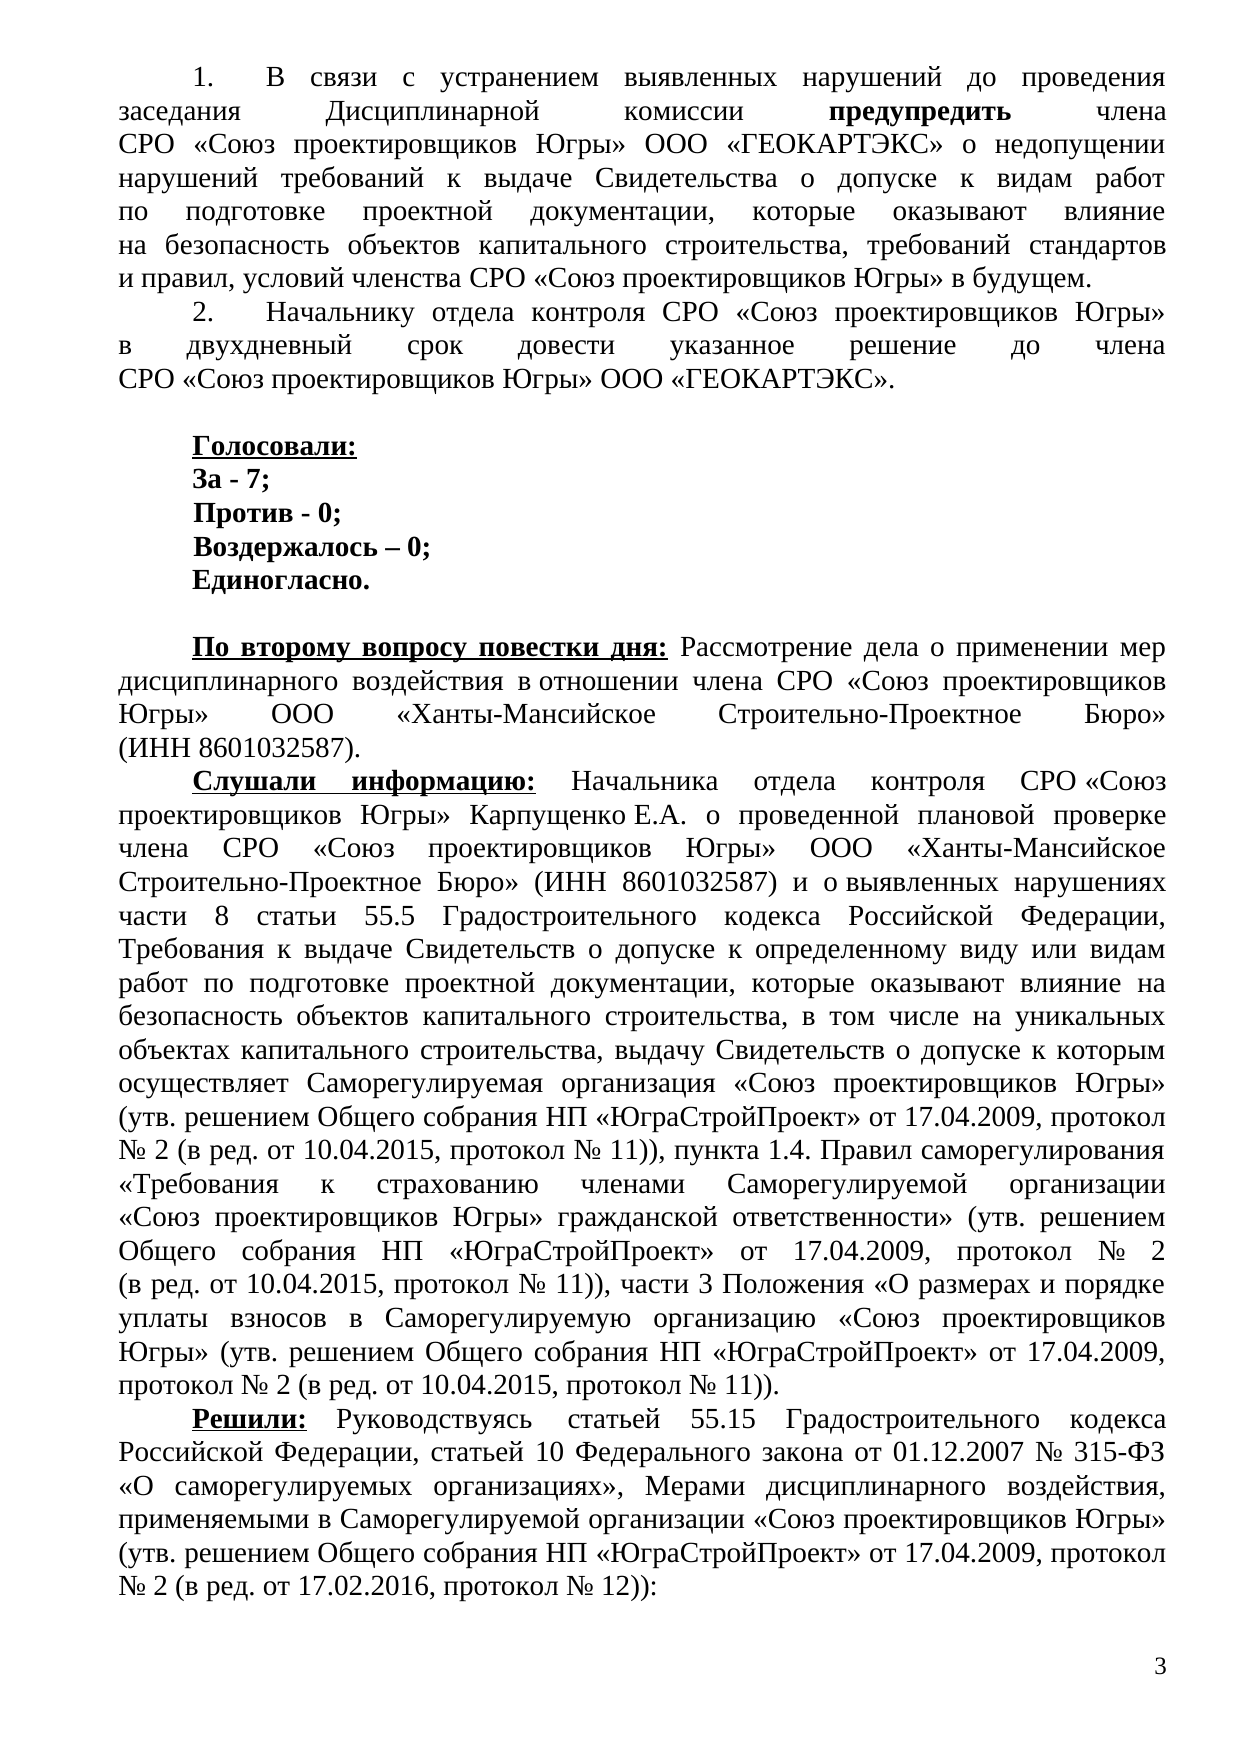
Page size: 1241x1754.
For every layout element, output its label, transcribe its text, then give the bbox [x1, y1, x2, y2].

text Решили: Руководствуясь статьей 55.15 Градостроительного кодекса Российской Федерации, статьей 10 Федерального закона от 01.12.2007 № 315-ФЗ «О саморегулируемых организациях», Мерами дисциплинарного воздействия, применяемыми в Саморегулируемой организации «Союз проектировщиков Югры» (утв. решением Общего собрания НП «ЮграСтройПроект» от 17.04.2009, протокол № 2 (в ред. от 17.02.2016, протокол № 12)): [118, 1401, 1167, 1602]
text Единогласно. [118, 562, 1167, 596]
text Слушали информацию: Начальника отдела контроля СРО «Союз проектировщиков Югры» Карпущенко Е.А. о проведенной плановой проверке члена СРО «Союз проектировщиков Югры» ООО «Ханты-Мансийское Строительно-Проектное Бюро» (ИНН 8601032587) и о выявленных нарушениях части 8 статьи 55.5 Градостроительного кодекса Российской Федерации, Требования к выдаче Свидетельств о допуске к определенному виду или видам работ по подготовке проектной документации, которые оказывают влияние на безопасность объектов капитального строительства, в том числе на уникальных объектах капитального строительства, выдачу Свидетельств о допуске к которым осуществляет Саморегулируемая организация «Союз проектировщиков Югры» (утв. решением Общего собрания НП «ЮграСтройПроект» от 17.04.2009, протокол № 2 (в ред. от 10.04.2015, протокол № 11)), пункта 1.4. Правил саморегулирования «Требования к страхованию членами Саморегулируемой организации «Союз проектировщиков Югры» гражданской ответственности» (утв. решением Общего собрания НП «ЮграСтройПроект» от 17.04.2009, протокол № 2 (в ред. от 10.04.2015, протокол № 11)), части 3 Положения «О размерах и порядке уплаты взносов в Саморегулируемую организацию «Союз проектировщиков Югры» (утв. решением Общего собрания НП «ЮграСтройПроект» от 17.04.2009, протокол № 2 (в ред. от 10.04.2015, протокол № 11)). [118, 763, 1167, 1401]
text За - 7; [118, 462, 1167, 495]
text 1. В связи с устранением выявленных нарушений до проведения заседания Дисциплинарной комиссии предупредить члена СРО «Союз проектировщиков Югры» ООО «ГЕОКАРТЭКС» о недопущении нарушений требований к выдаче Свидетельства о допуске к видам работ по подготовке проектной документации, которые оказывают влияние на безопасность объектов капитального строительства, требований стандартов и правил, условий членства СРО «Союз проектировщиков Югры» в будущем. [118, 59, 1167, 294]
text Воздержалось – 0; [118, 529, 1167, 562]
text 2. Начальнику отдела контроля СРО «Союз проектировщиков Югры» в двухдневный срок довести указанное решение до члена СРО «Союз проектировщиков Югры» ООО «ГЕОКАРТЭКС». [118, 294, 1167, 394]
text Голосовали: [118, 428, 1167, 462]
text Против - 0; [118, 495, 1167, 529]
list По второму вопросу повестки дня: Рассмотрение дела о применении мер дисциплинарного воздействия в отношении члена СРО «Союз проектировщиков Югры» ООО «Ханты-Мансийское Строительно-Проектное Бюро» (ИНН 8601032587). [118, 629, 1167, 763]
